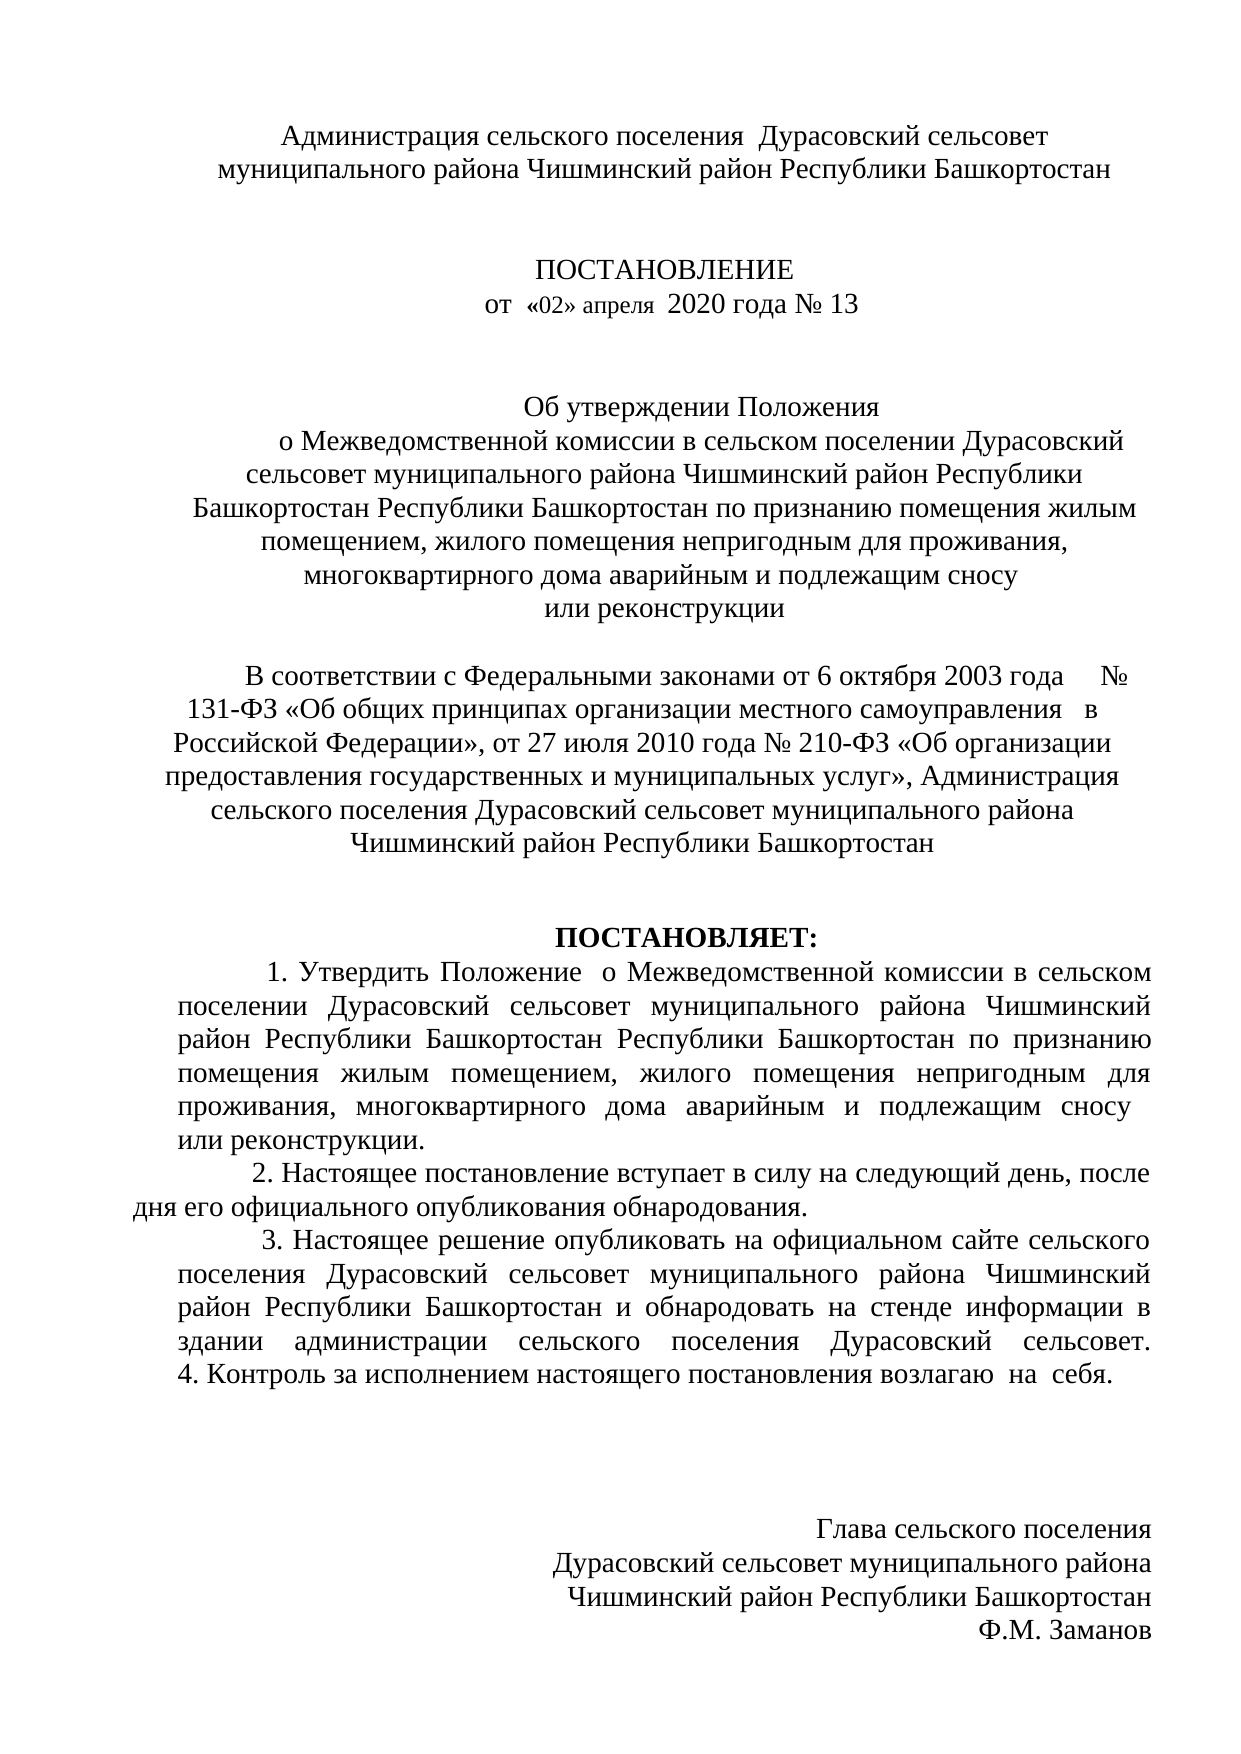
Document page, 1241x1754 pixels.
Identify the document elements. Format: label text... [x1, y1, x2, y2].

text Администрация сельского поселения Дурасовский сельсовет муниципального района Чишминский район Республики Башкортостан [177, 118, 1152, 185]
text Дурасовский сельсовет муниципального района [133, 1545, 1152, 1579]
text 1. Утвердить Положение о Межведомственной комиссии в сельском поселении Дурасовский сельсовет муниципального района Чишминский район Республики Башкортостан Республики Башкортостан по признанию помещения жилым помещением, жилого помещения непригодным для проживания, многоквартирного дома аварийным и подлежащим сносу или реконструкции. [177, 954, 1152, 1155]
text 2. Настоящее постановление вступает в силу на следующий день, после дня его официального опубликования обнародования. [133, 1155, 1152, 1222]
text о Межведомственной комиссии в сельском поселении Дурасовский сельсовет муниципального района Чишминский район Республики Башкортостан Республики Башкортостан по признанию помещения жилым помещением, жилого помещения непригодным для проживания, многоквартирного дома аварийным и подлежащим сносу или реконструкции [177, 423, 1152, 624]
text Об утверждении Положения [177, 389, 1152, 423]
text от «02» апреля 2020 года № 13 [177, 286, 1152, 319]
text Глава сельского поселения [133, 1512, 1152, 1545]
text В соответствии с Федеральными законами от 6 октября 2003 года № 131-ФЗ «Об общих принципах организации местного самоуправления в Российской Федерации», от 27 июля 2010 года № 210-ФЗ «Об организации предоставления государственных и муниципальных услуг», Администрация сельского поселения Дурасовский сельсовет муниципального района Чишминский район Республики Башкортостан [133, 658, 1152, 859]
text 3. Настоящее решение опубликовать на официальном сайте сельского поселения Дурасовский сельсовет муниципального района Чишминский район Республики Башкортостан и обнародовать на стенде информации в здании администрации сельского поселения Дурасовский сельсовет. 4. Контроль за исполнением настоящего постановления возлагаю на себя. [177, 1222, 1152, 1390]
text ПОСТАНОВЛЯЕТ: [133, 921, 1152, 954]
text Ф.М. Заманов [133, 1612, 1152, 1646]
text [133, 1579, 1152, 1612]
text ПОСТАНОВЛЕНИЕ [177, 252, 1152, 286]
